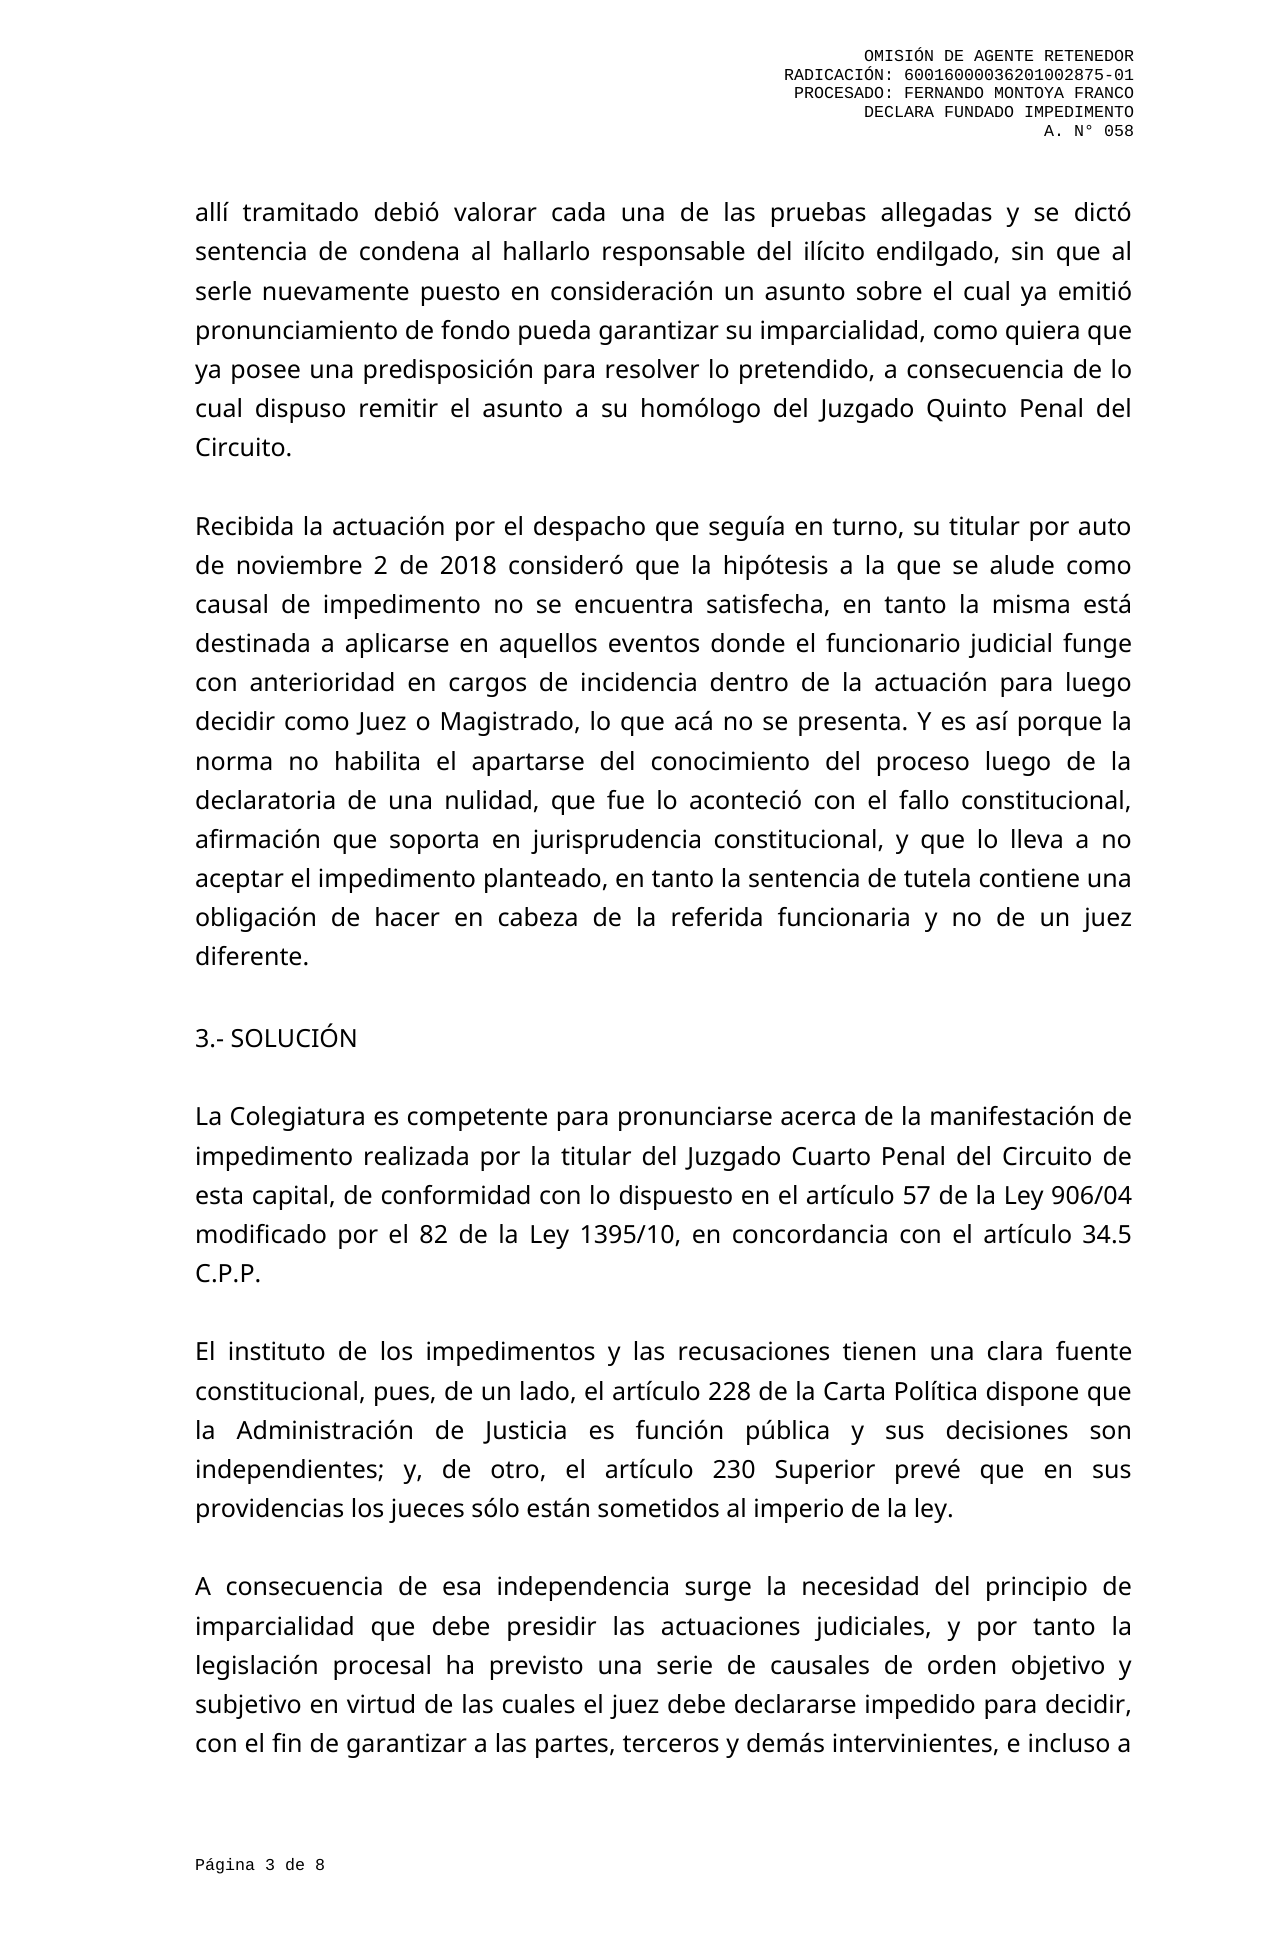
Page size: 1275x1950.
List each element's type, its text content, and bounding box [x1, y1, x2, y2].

text Recibida la actuación por el despacho que seguía en turno, su titular por auto de noviembre 2 de 2018 consideró que la hipótesis a la que se alude como causal de impedimento no se encuentra satisfecha, en tanto la misma está destinada a aplicarse en aquellos eventos donde el funcionario judicial funge con anterioridad en cargos de incidencia dentro de la actuación para luego decidir como Juez o Magistrado, lo que acá no se presenta. Y es así porque la norma no habilita el apartarse del conocimiento del proceso luego de la declaratoria de una nulidad, que fue lo aconteció con el fallo constitucional, afirmación que soporta en jurisprudencia constitucional, y que lo lleva a no aceptar el impedimento planteado, en tanto la sentencia de tutela contiene una obligación de hacer en cabeza de la referida funcionaria y no de un juez diferente. [195, 508, 1133, 973]
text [195, 195, 1133, 464]
text El instituto de los impedimentos y las recusaciones tienen una clara fuente constitucional, pues, de un lado, el artículo 228 de la Carta Política dispone que la Administración de Justicia es función pública y sus decisiones son independientes; y, de otro, el artículo 230 Superior prevé que en sus providencias los jueces sólo están sometidos al imperio de la ley. [195, 1334, 1133, 1525]
text La Colegiatura es competente para pronunciarse acerca de la manifestación de impedimento realizada por la titular del Juzgado Cuarto Penal del Circuito de esta capital, de conformidad con lo dispuesto en el artículo 57 de la Ley 906/04 modificado por el 82 de la Ley 1395/10, en concordancia con el artículo .P.P. [195, 1099, 1133, 1290]
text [195, 1569, 1133, 1760]
text 3.- SOLUCIÓN [195, 1021, 1133, 1055]
